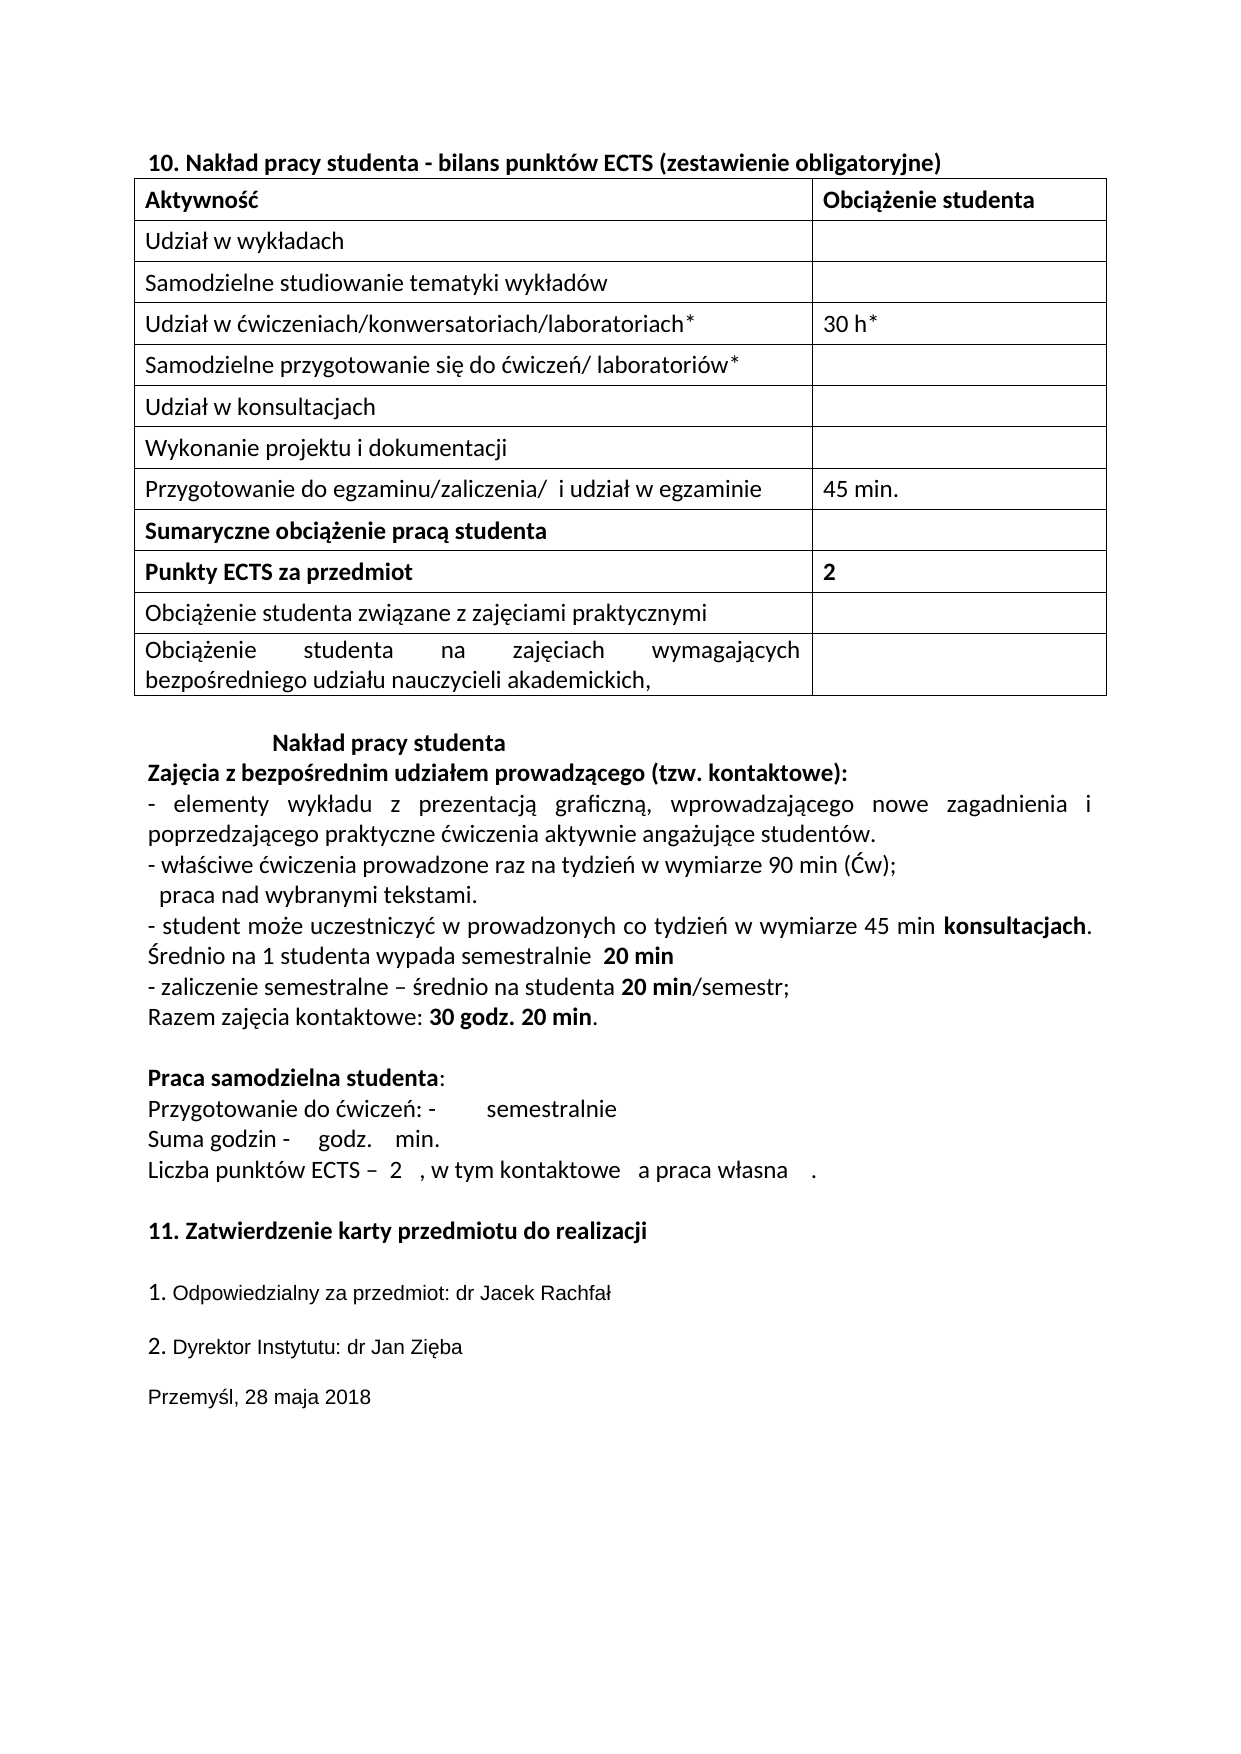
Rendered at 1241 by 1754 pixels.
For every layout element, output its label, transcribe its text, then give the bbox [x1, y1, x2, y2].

text 10. Nakład pracy studenta - bilans punktów ECTS (zestawienie obligatoryjne) [148, 148, 1093, 178]
text - elementy wykładu z prezentacją graficzną, wprowadzającego nowe zagadnienia i poprzedzającego praktyczne ćwiczenia aktywnie angażujące studentów. [148, 788, 1093, 849]
table_cell Obciążenie studenta związane z zajęciami praktycznymi [135, 593, 812, 633]
table_cell [813, 345, 1106, 385]
text 2. Dyrektor Instytutu: dr Jan Zięba [148, 1331, 1093, 1361]
table_cell Punkty ECTS za przedmiot [135, 551, 812, 592]
table_cell [813, 427, 1106, 468]
table_cell Samodzielne studiowanie tematyki wykładów [135, 262, 812, 302]
table_cell 45 min. [813, 469, 1106, 509]
table_cell Przygotowanie do egzaminu/zaliczenia/ i udział w egzaminie [135, 469, 812, 509]
table_cell Udział w konsultacjach [135, 386, 812, 426]
table_header Aktywność [135, 179, 812, 219]
table_cell [813, 262, 1106, 302]
text 1. Odpowiedzialny za przedmiot: dr Jacek Rachfał [148, 1276, 1093, 1307]
table_cell [813, 634, 1106, 695]
table_cell Sumaryczne obciążenie pracą studenta [135, 510, 812, 550]
text Przemyśl, 28 maja 2018 [148, 1385, 1093, 1409]
table_header Obciążenie studenta [813, 179, 1106, 219]
text Przygotowanie do ćwiczeń: - semestralnie [148, 1093, 1093, 1123]
table_cell [813, 221, 1106, 261]
table_cell [813, 386, 1106, 426]
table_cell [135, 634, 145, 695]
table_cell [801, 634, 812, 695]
table_cell Udział w wykładach [135, 221, 812, 261]
table_cell Samodzielne przygotowanie się do ćwiczeń/ laboratoriów* [135, 345, 812, 385]
text Praca samodzielna studenta: [148, 1062, 1093, 1093]
text Nakład pracy studenta [148, 727, 1093, 757]
text - zaliczenie semestralne – średnio na studenta 20 min/semestr; [148, 971, 1093, 1001]
text 11. Zatwierdzenie karty przedmiotu do realizacji [148, 1215, 1093, 1246]
text Suma godzin - godz. min. [148, 1123, 1093, 1154]
text - student może uczestniczyć w prowadzonych co tydzień w wymiarze 45 min konsultacjach. Średnio na 1 studenta wypada semestralnie 20 min [148, 910, 1093, 971]
text Razem zajęcia kontaktowe: 30 godz. 20 min. [148, 1001, 1093, 1032]
table_cell 2 [813, 551, 1106, 592]
table_cell Wykonanie projektu i dokumentacji [135, 427, 812, 468]
table_cell Udział w ćwiczeniach/konwersatoriach/laboratoriach* [135, 303, 812, 343]
text Liczba punktów ECTS – 2 , w tym kontaktowe a praca własna . [148, 1154, 1093, 1184]
table_cell 30 h* [813, 303, 1106, 343]
table_cell [813, 593, 1106, 633]
text praca nad wybranymi tekstami. [148, 879, 1093, 910]
text Zajęcia z bezpośrednim udziałem prowadzącego (tzw. kontaktowe): [148, 757, 1093, 788]
text - właściwe ćwiczenia prowadzone raz na tydzień w wymiarze 90 min (Ćw); [148, 849, 1093, 879]
table_cell [813, 510, 1106, 550]
